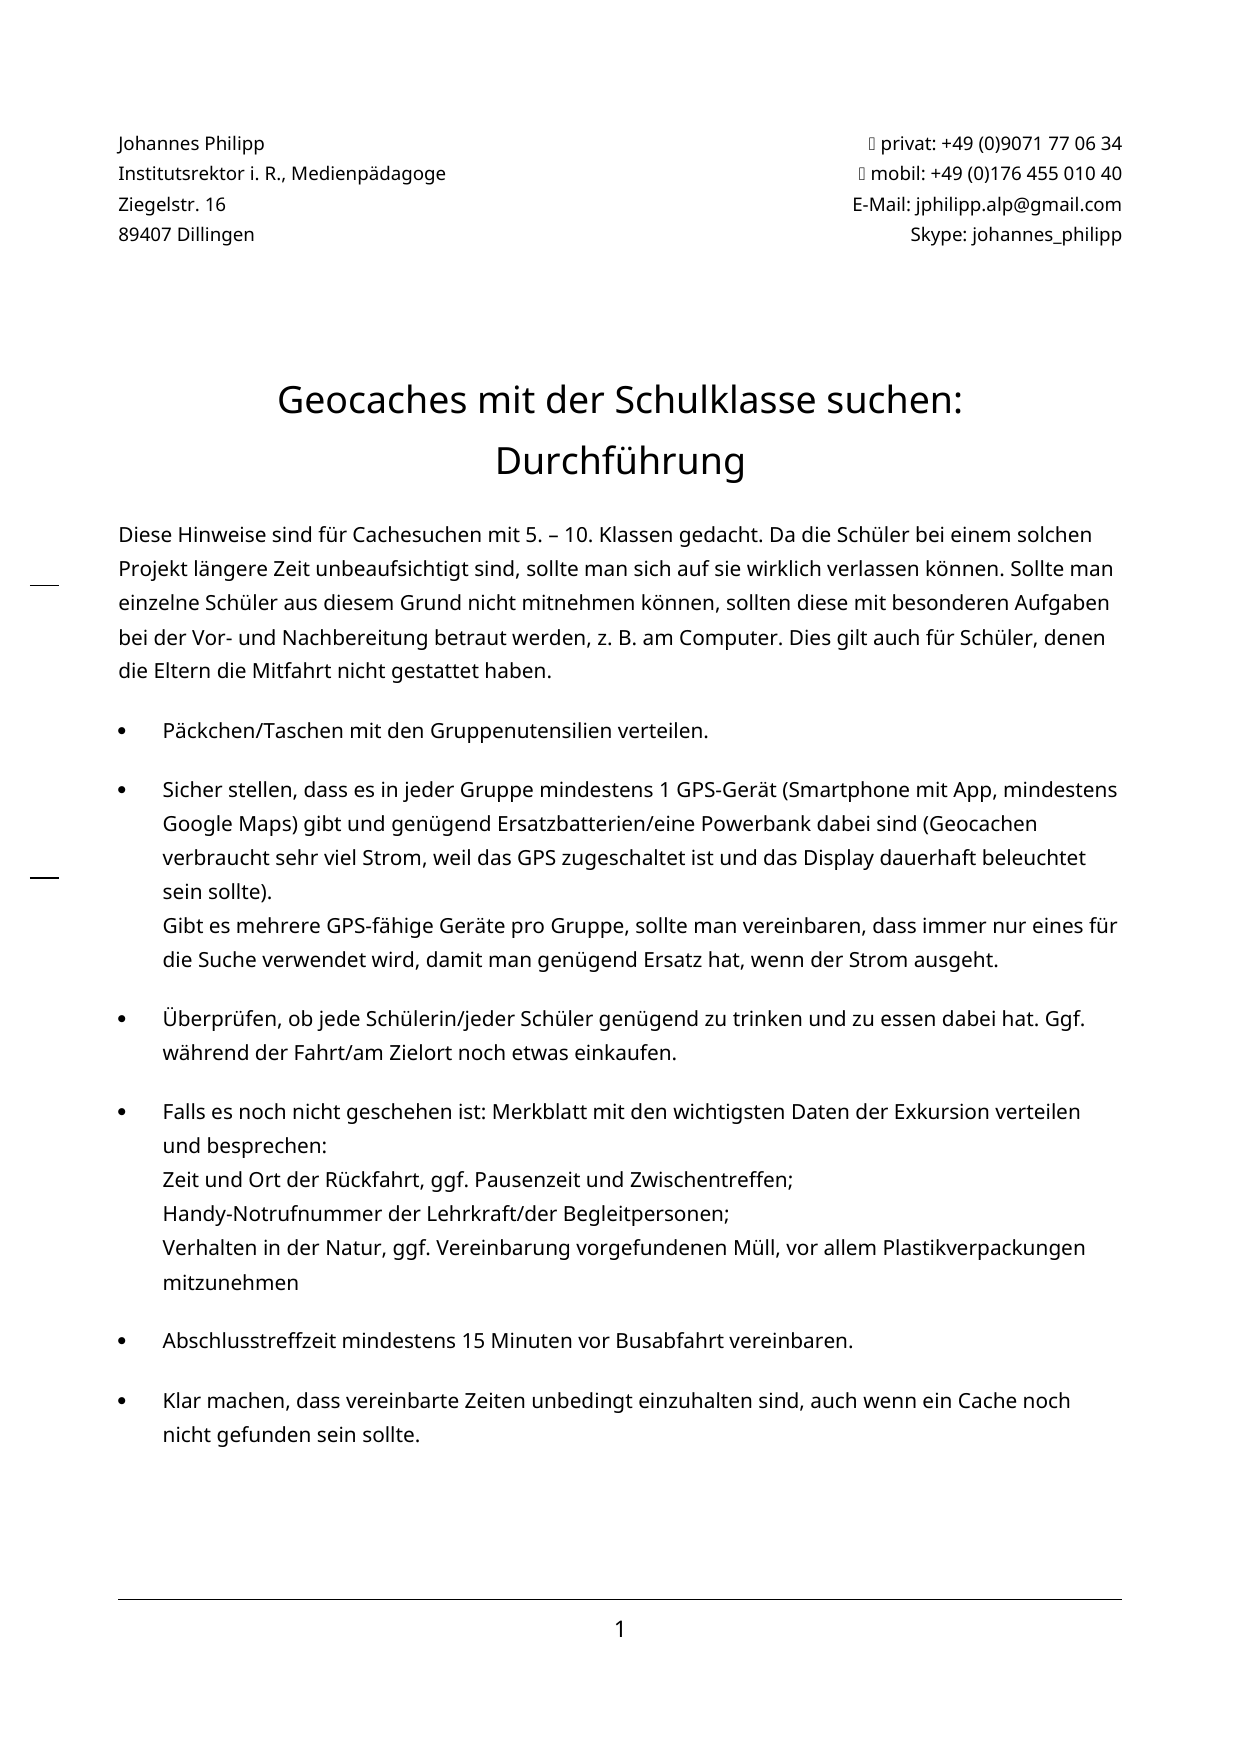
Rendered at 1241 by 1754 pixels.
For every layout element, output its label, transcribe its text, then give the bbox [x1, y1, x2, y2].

list Überprüfen, ob jede Schülerin/jeder Schüler genügend zu trinken und zu essen dabei hat. Ggf. während der Fahrt/am Zielort noch etwas einkaufen. [118, 1004, 1122, 1067]
text Diese Hinweise sind für Cachesuchen mit 5. – 10. Klassen gedacht. Da die Schüler bei einem solchen Projekt längere Zeit unbeaufsichtigt sind, sollte man sich auf sie wirklich verlassen können. Sollte man einzelne Schüler aus diesem Grund nicht mitnehmen können, sollten diese mit besonderen Aufgaben bei der Vor- und Nachbereitung betraut werden, z. B. am Computer. Dies gilt auch für Schüler, denen die Eltern die Mitfahrt nicht gestattet haben. [118, 520, 1122, 685]
list Falls es noch nicht geschehen ist: Merkblatt mit den wichtigsten Daten der Exkursion verteilen und besprechen: Zeit und Ort der Rückfahrt, ggf. Pausenzeit und Zwischentreffen; Handy-Notrufnummer der Lehrkraft/der Begleitpersonen; Verhalten in der Natur, ggf. Vereinbarung vorgefundenen Müll, vor allem Plastikverpackungen mitzunehmen [118, 1097, 1122, 1296]
text Geocaches mit der Schulklasse suchen: Durchführung [118, 373, 1122, 485]
list Sicher stellen, dass es in jeder Gruppe mindestens 1 GPS-Gerät (Smartphone mit App, mindestens Google Maps) gibt und genügend Ersatzbatterien/eine Powerbank dabei sind (Geocachen verbraucht sehr viel Strom, weil das GPS zugeschaltet ist und das Display dauerhaft beleuchtet sein sollte). Gibt es mehrere GPS-fähige Geräte pro Gruppe, sollte man vereinbaren, dass immer nur eines für die Suche verwendet wird, damit man genügend Ersatz hat, wenn der Strom ausgeht. [118, 775, 1122, 973]
list Klar machen, dass vereinbarte Zeiten unbedingt einzuhalten sind, auch wenn ein Cache noch nicht gefunden sein sollte. [118, 1386, 1122, 1448]
list Abschlusstreffzeit mindestens 15 Minuten vor Busabfahrt vereinbaren. [118, 1327, 1122, 1355]
list Päckchen/Taschen mit den Gruppenutensilien verteilen. [118, 716, 1122, 744]
